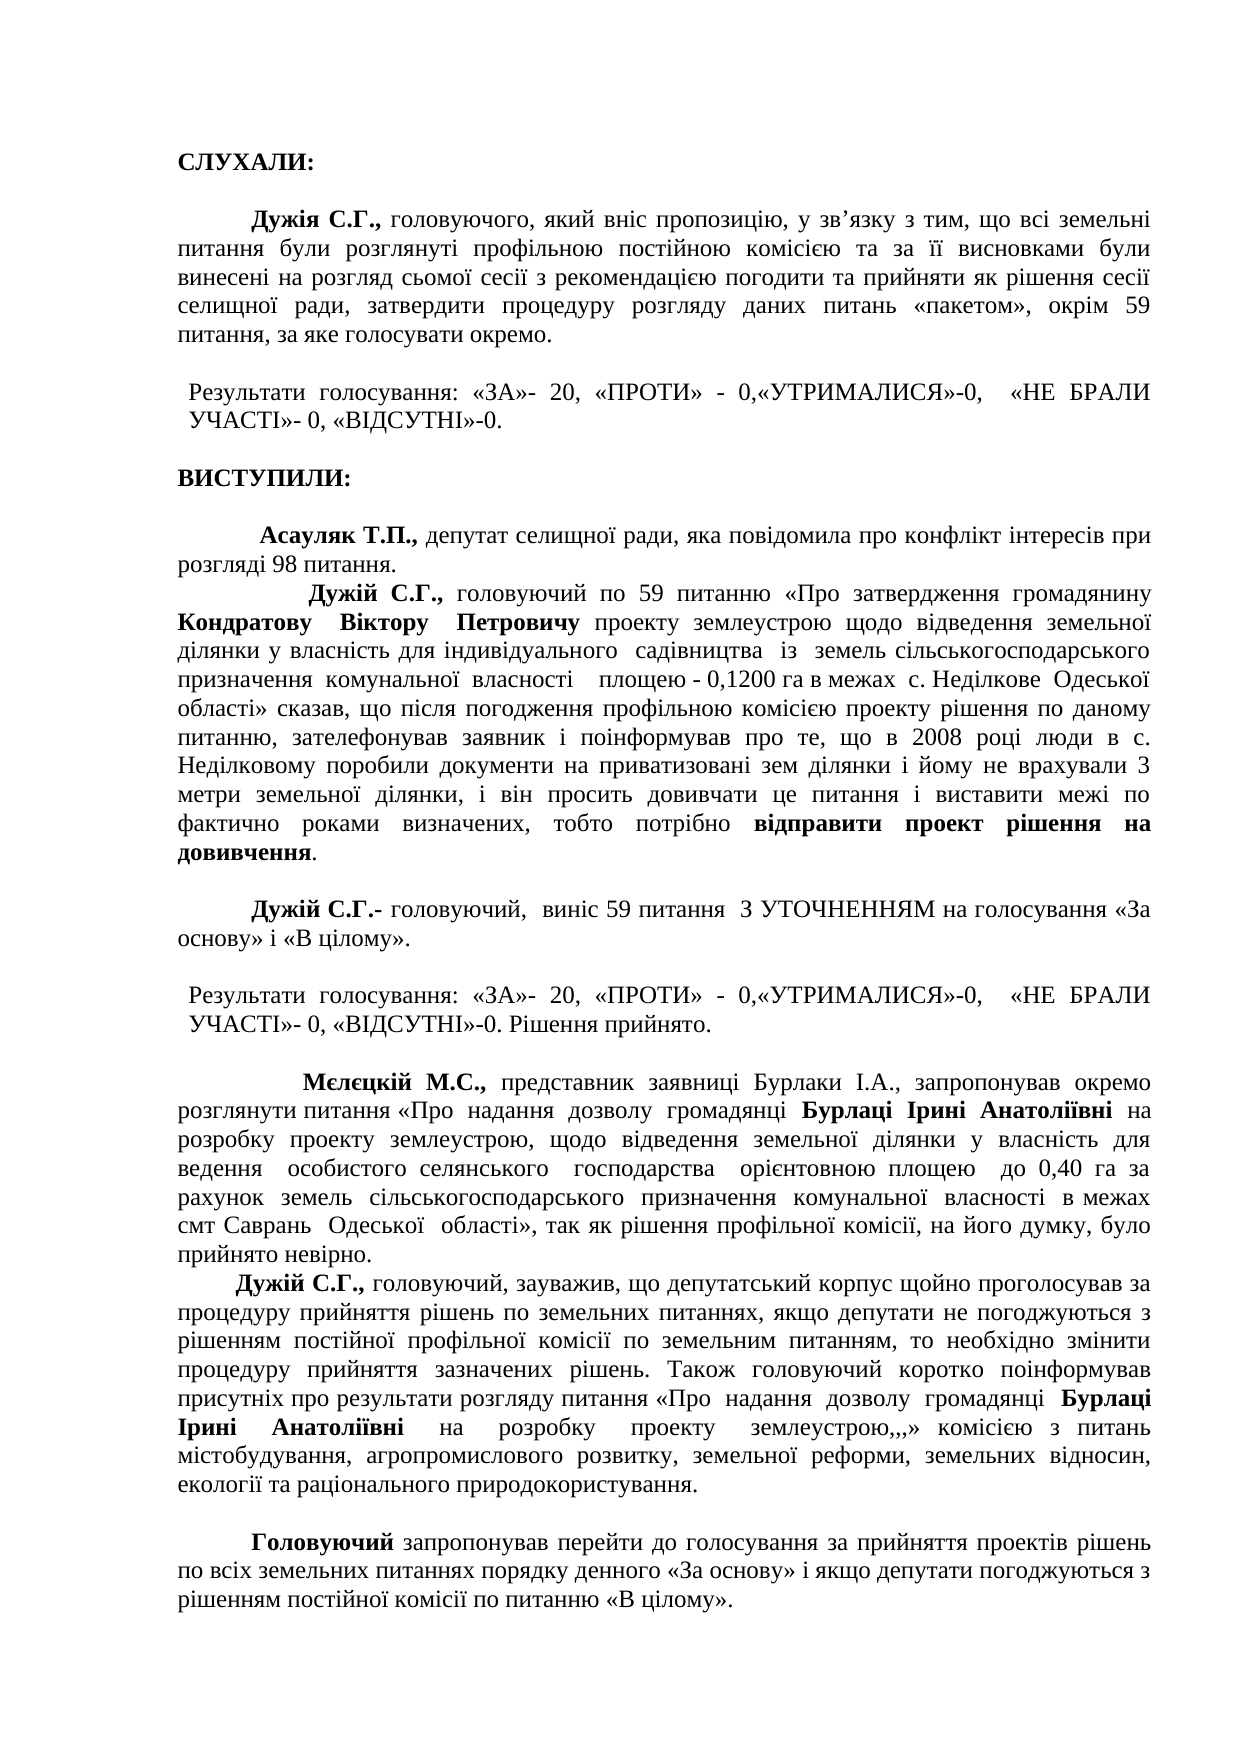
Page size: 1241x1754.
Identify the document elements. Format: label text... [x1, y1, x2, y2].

text Дужія С.Г., головуючого, який вніс пропозицію, у зв’язку з тим, що всі земельні питання були розглянуті профільною постійною комісією та за її висновками були винесені на розгляд сьомої сесії з рекомендацією погодити та прийняти як рішення сесії селищної ради, затвердити процедуру розгляду даних питань «пакетом», окрім 59 питання, за яке голосувати окремо. [177, 204, 1152, 348]
text Мєлєцкій М.С., представник заявниці Бурлаки І.А., запропонував окремо розглянути питання «Про надання дозволу громадянці Бурлаці Ірині Анатоліївні на розробку проекту землеустрою, щодо відведення земельної ділянки у власність для ведення особистого селянського господарства орієнтовною площею до 0,40 га за рахунок земель сільськогосподарського призначення комунальної власності в межах смт Саврань Одеської області», так як рішення профільної комісії, на його думку, було прийнято невірно. [177, 1067, 1152, 1268]
text Дужій С.Г., головуючий, зауважив, що депутатський корпус щойно проголосував за процедуру прийняття рішень по земельних питаннях, якщо депутати не погоджуються з рішенням постійної профільної комісії по земельним питанням, то необхідно змінити процедуру прийняття зазначених рішень. Також головуючий коротко поінформував присутніх про результати розгляду питання «Про надання дозволу громадянці Бурлаці Ірині Анатоліївні на розробку проекту землеустрою,,,» комісією з питань містобудування, агропромислового розвитку, земельної реформи, земельних відносин, екології та раціонального природокористування. [177, 1268, 1152, 1498]
text СЛУХАЛИ: [177, 147, 1152, 176]
text Дужій С.Г., головуючий по 59 питанню «Про затвердження громадянину Кондратову Віктору Петровичу проекту землеустрою щодо відведення земельної ділянки у власність для індивідуального садівництва із земель сільськогосподарського призначення комунальної власності площею - 0,1200 га в межах с. Неділкове Одеської області» сказав, що після погодження профільною комісією проекту рішення по даному питанню, зателефонував заявник і поінформував про те, що в 2008 році люди в с. Неділковому поробили документи на приватизовані зем ділянки і йому не врахували 3 метри земельної ділянки, і він просить довивчати це питання і виставити межі по фактично роками визначених, тобто потрібно відправити проект рішення на довивчення. [177, 578, 1152, 866]
text ВИСТУПИЛИ: [177, 463, 1152, 492]
text Дужій С.Г.- головуючий, виніс 59 питання З УТОЧНЕННЯМ на голосування «За основу» і «В цілому». [177, 894, 1152, 952]
list Результати голосування: «ЗА»- 20, «ПРОТИ» - 0,«УТРИМАЛИСЯ»-0, «НЕ БРАЛИ УЧАСТІ»- 0, «ВІДСУТНІ»-0. [188, 377, 1152, 434]
list Головуючий запропонував перейти до голосування за прийняття проектів рішень по всіх земельних питаннях порядку денного «За основу» і якщо депутати погоджуються з рішенням постійної комісії по питанню «В цілому». [177, 1527, 1152, 1613]
text Асауляк Т.П., депутат селищної ради, яка повідомила про конфлікт інтересів при розгляді 98 питання. [177, 521, 1152, 578]
list Результати голосування: «ЗА»- 20, «ПРОТИ» - 0,«УТРИМАЛИСЯ»-0, «НЕ БРАЛИ УЧАСТІ»- 0, «ВІДСУТНІ»-0. Рішення прийнято. [188, 981, 1152, 1038]
